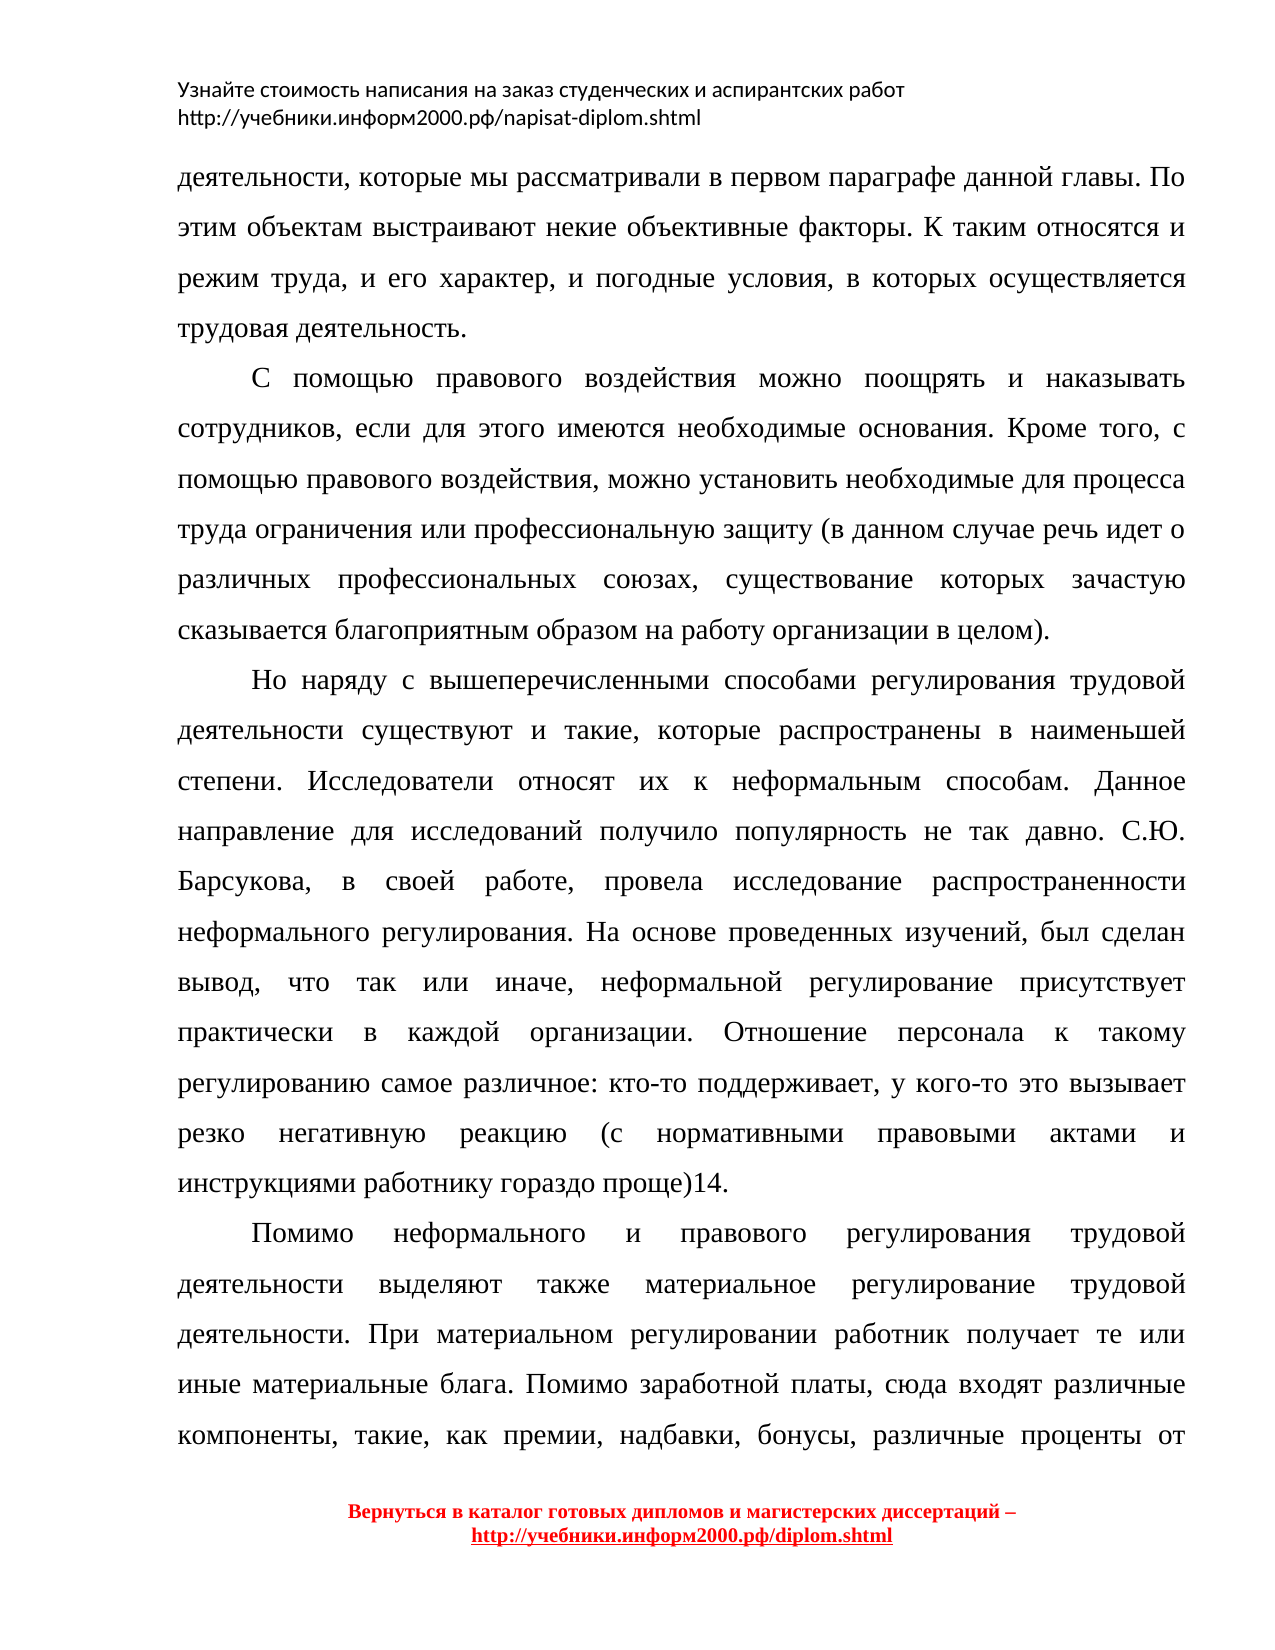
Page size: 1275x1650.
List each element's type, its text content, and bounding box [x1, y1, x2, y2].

text Но наряду с вышеперечисленными способами регулирования трудовой деятельности существуют и такие, которые распространены в наименьшей степени. Исследователи относят их к неформальным способам. Данное направление для исследований получило популярность не так давно. С.Ю. Барсукова, в своей работе, провела исследование распространенности неформального регулирования. На основе проведенных изучений, был сделан вывод, что так или иначе, неформальной регулирование присутствует практически в каждой организации. Отношение персонала к такому регулированию самое различное: кто-то поддерживает, у кого-то это вызывает резко негативную реакцию (с нормативными правовыми актами и инструкциями работнику гораздо проще)14. [177, 662, 1186, 1199]
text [177, 1216, 1186, 1450]
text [177, 159, 1186, 343]
text С помощью правового воздействия можно поощрять и наказывать сотрудников, если для этого имеются необходимые основания. Кроме того, с помощью правового воздействия, можно установить необходимые для процесса труда ограничения или профессиональную защиту (в данном случае речь идет о различных профессиональных союзах, существование которых зачастую сказывается благоприятным образом на работу организации в целом). [177, 360, 1186, 645]
